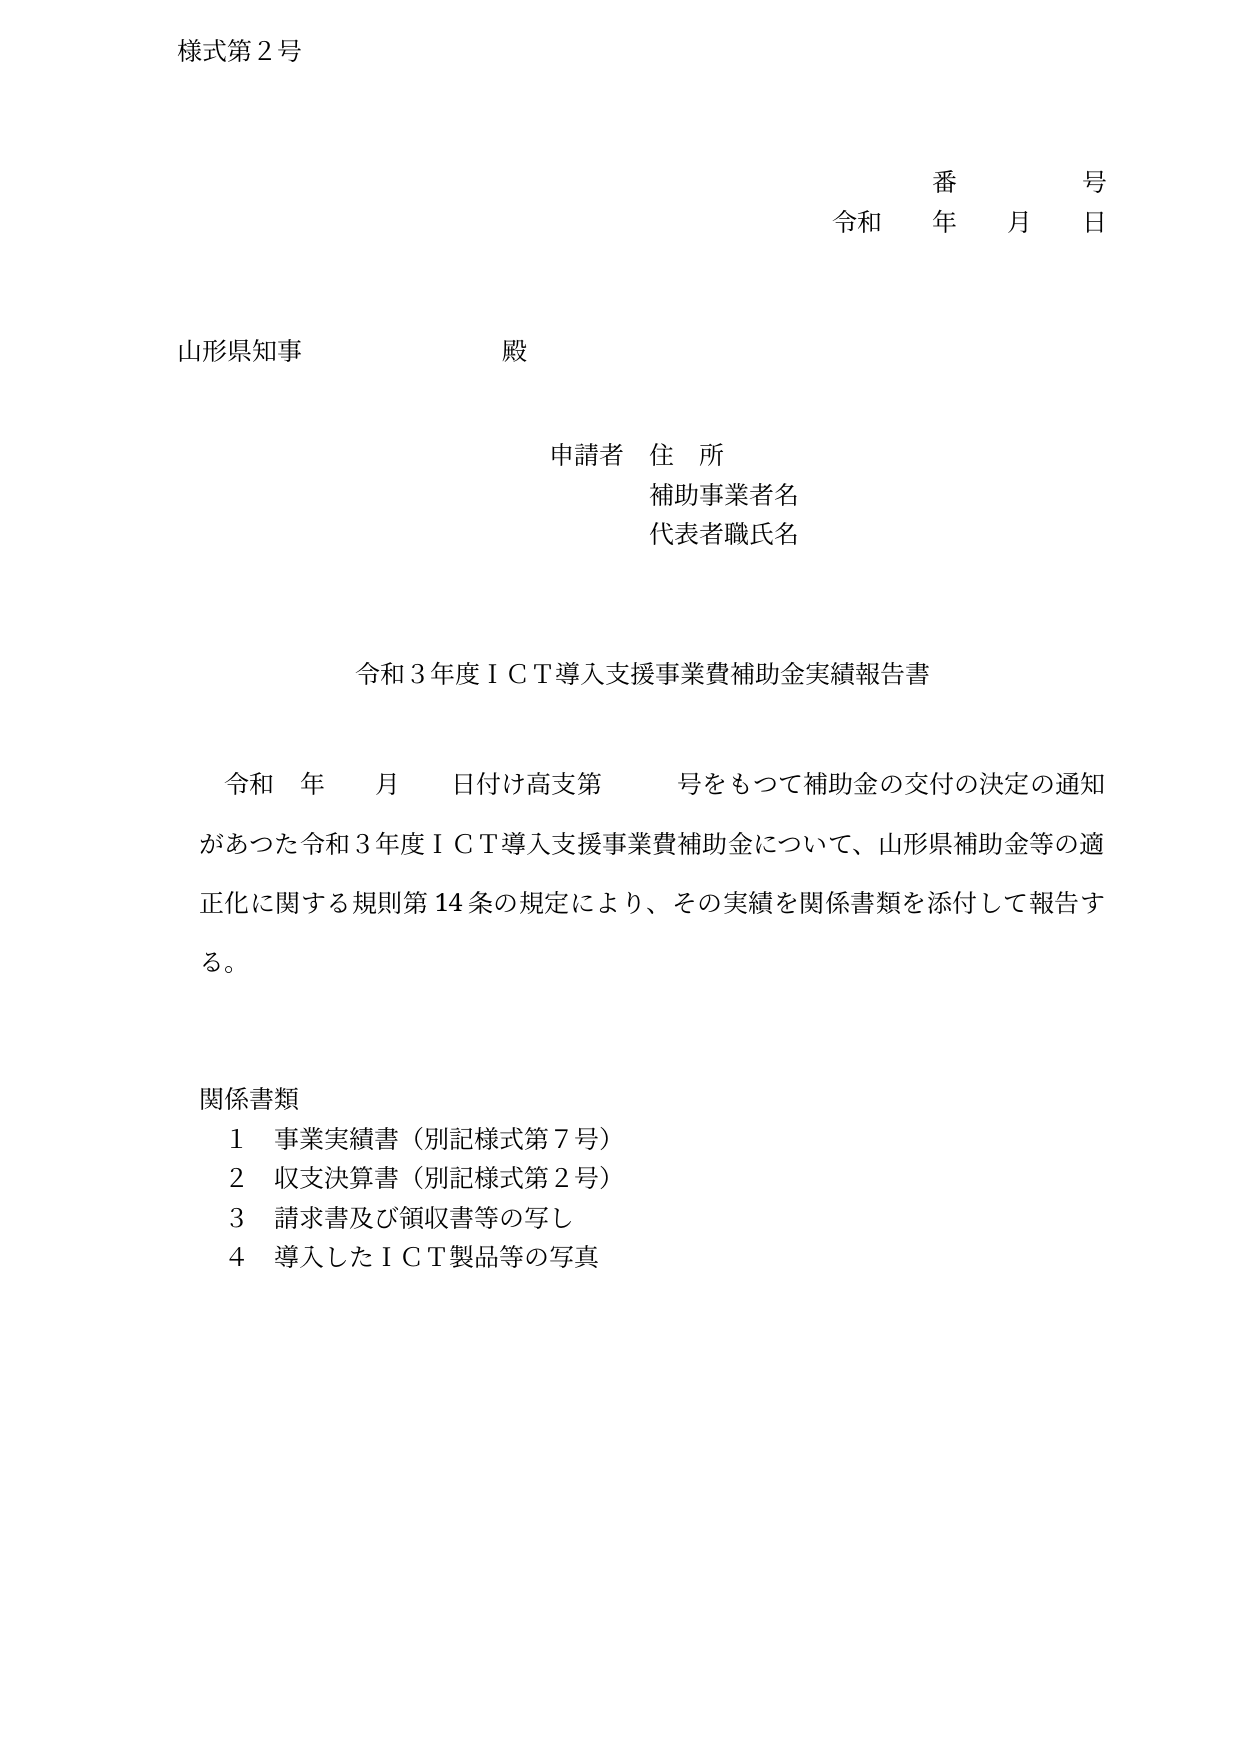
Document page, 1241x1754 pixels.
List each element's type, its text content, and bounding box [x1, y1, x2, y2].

text 令和 年 月 日 [177, 201, 1107, 240]
text ４ 導入したＩＣＴ製品等の写真 [199, 1236, 1107, 1276]
text ２ 収支決算書（別記様式第２号） [199, 1157, 1107, 1197]
text １ 事業実績書（別記様式第７号） [199, 1118, 1107, 1157]
text 山形県知事 殿 [177, 330, 1107, 369]
text 申請者 住 所 [549, 434, 1107, 474]
text ３ 請求書及び領収書等の写し [199, 1197, 1107, 1236]
text 令和３年度ＩＣＴ導入支援事業費補助金実績報告書 [177, 653, 1107, 692]
text 補助事業者名 [549, 474, 1107, 513]
text 代表者職氏名 [549, 513, 1107, 553]
text 番 号 [177, 161, 1107, 201]
text 関係書類 [199, 1078, 1107, 1118]
text 令和 年 月 日付け高支第 号をもつて補助金の交付の決定の通知があつた令和３年度ＩＣＴ導入支援事業費補助金について、山形県補助金等の適正化に関する規則第14条の規定により、その実績を関係書類を添付して報告する。 [199, 763, 1107, 981]
